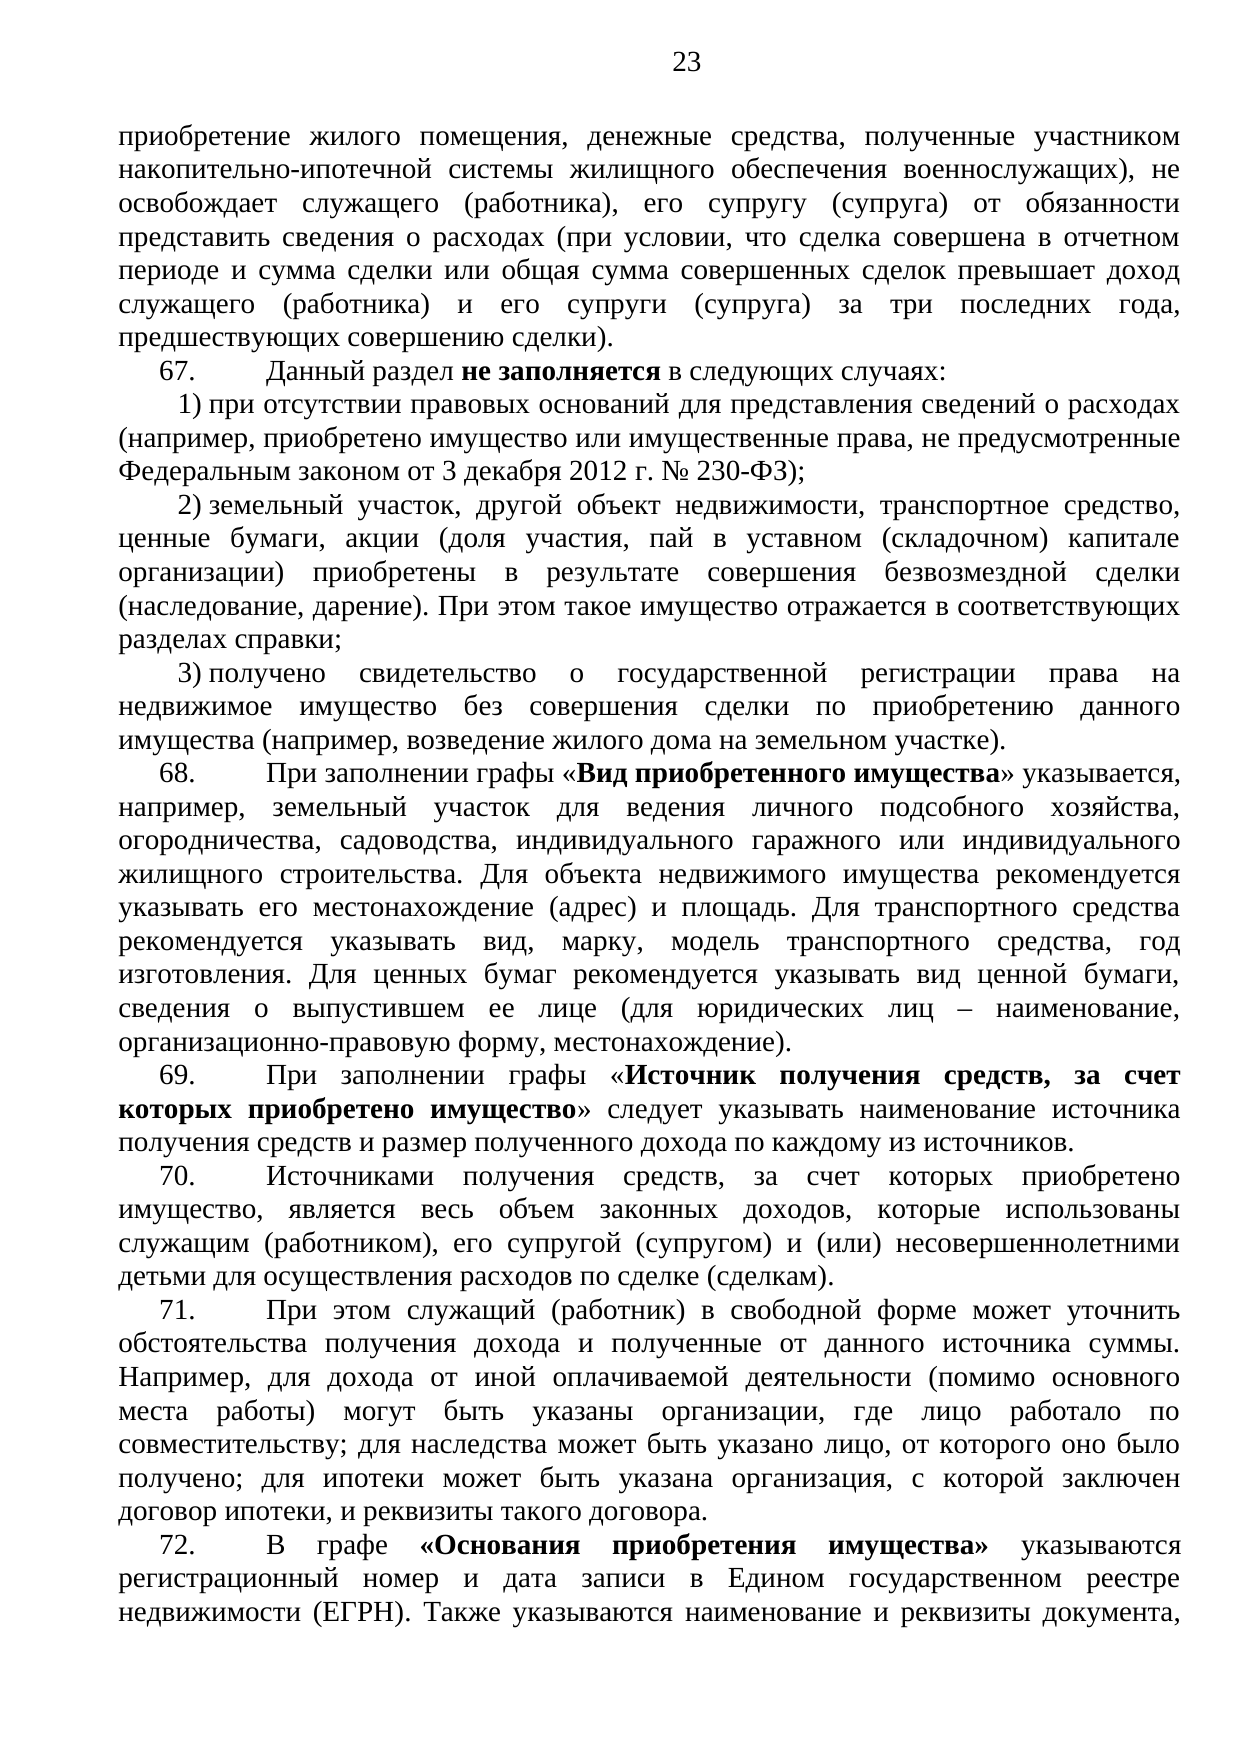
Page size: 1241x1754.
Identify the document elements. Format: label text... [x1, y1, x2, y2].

list При заполнении графы «Источник получения средств, за счет которых приобретено имущество» следует указывать наименование источника получения средств и размер полученного дохода по каждому из источников. [118, 1057, 1181, 1158]
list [118, 118, 1181, 353]
list Источниками получения средств, за счет которых приобретено имущество, является весь объем законных доходов, которые использованы служащим (работником), его супругой (супругом) и (или) несовершеннолетними детьми для осуществления расходов по сделке (сделкам). [118, 1158, 1181, 1292]
list При этом служащий (работник) в свободной форме может уточнить обстоятельства получения дохода и полученные от данного источника суммы. Например, для дохода от иной оплачиваемой деятельности (помимо основного места работы) могут быть указаны организации, где лицо работало по совместительству; для наследства может быть указано лицо, от которого оно было получено; для ипотеки может быть указана организация, с которой заключен договор ипотеки, и реквизиты такого договора. [118, 1292, 1181, 1527]
text 3) получено свидетельство о государственной регистрации права на недвижимое имущество без совершения сделки по приобретению данного имущества (например, возведение жилого дома на земельном участке). [118, 655, 1181, 755]
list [118, 1527, 1181, 1627]
text 2) земельный участок, другой объект недвижимости, транспортное средство, ценные бумаги, акции (доля участия, пай в уставном (складочном) капитале организации) приобретены в результате совершения безвозмездной сделки (наследование, дарение). При этом такое имущество отражается в соответствующих разделах справки; [118, 487, 1181, 655]
list 1) при отсутствии правовых оснований для представления сведений о расходах (например, приобретено имущество или имущественные права, не предусмотренные Федеральным законом от 3 декабря 2012 г. № 230-ФЗ); [118, 386, 1181, 487]
list Данный раздел не заполняется в следующих случаях: [118, 353, 1181, 386]
list При заполнении графы «Вид приобретенного имущества» указывается, например, земельный участок для ведения личного подсобного хозяйства, огородничества, садоводства, индивидуального гаражного или индивидуального жилищного строительства. Для объекта недвижимого имущества рекомендуется указывать его местонахождение (адрес) и площадь. Для транспортного средства рекомендуется указывать вид, марку, модель транспортного средства, год изготовления. Для ценных бумаг рекомендуется указывать вид ценной бумаги, сведения о выпустившем ее лице (для юридических лиц – наименование, организационно-правовую форму, местонахождение). [118, 755, 1181, 1057]
